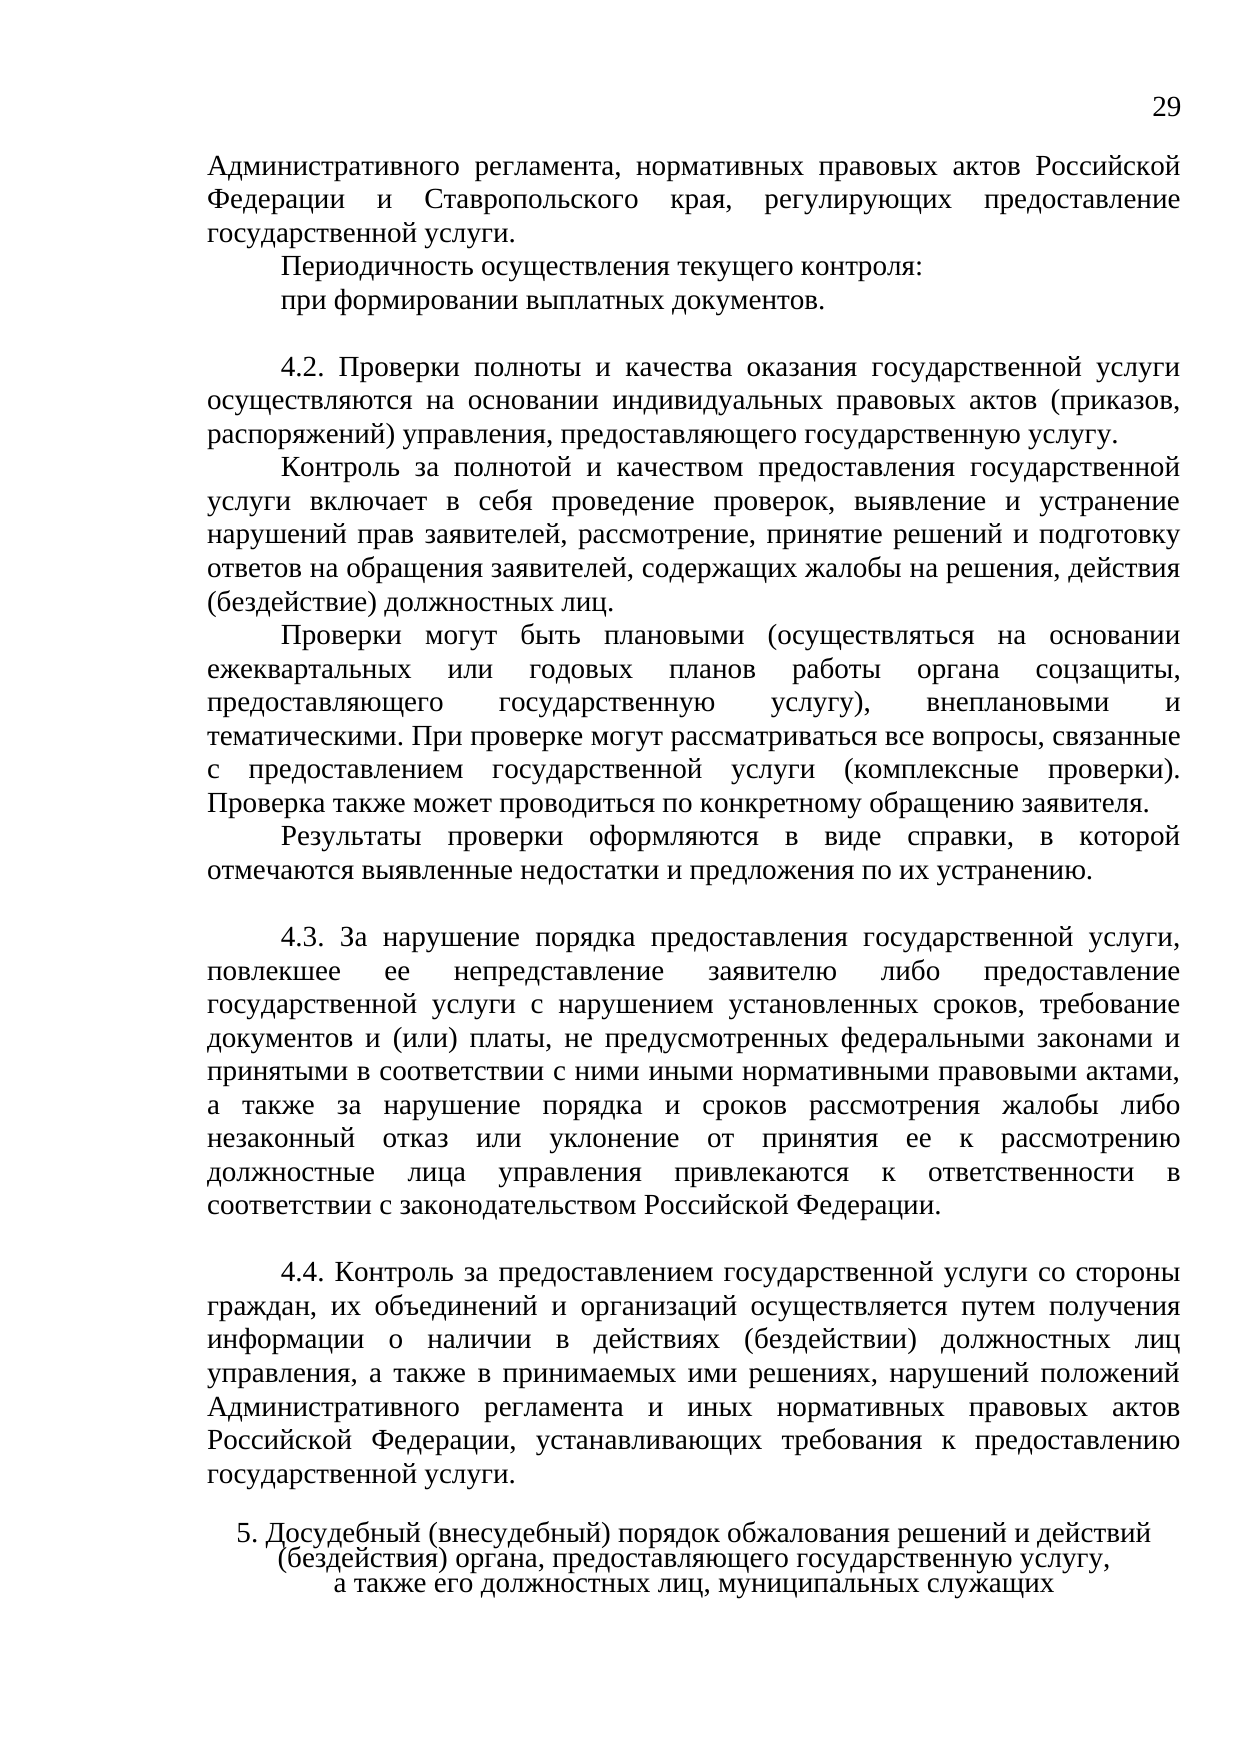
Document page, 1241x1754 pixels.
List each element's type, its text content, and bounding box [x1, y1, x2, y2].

text Проверки могут быть плановыми (осуществляться на основании ежеквартальных или годовых планов работы органа соцзащиты, предоставляющего государственную услугу), внеплановыми и тематическими. При проверке могут рассматриваться все вопросы, связанные с предоставлением государственной услуги (комплексные проверки). Проверка также может проводиться по конкретному обращению заявителя. [207, 617, 1181, 818]
text 4.4. Контроль за предоставлением государственной услуги со стороны граждан, их объединений и организаций осуществляется путем получения информации о наличии в действиях (бездействии) должностных лиц управления, а также в принимаемых ими решениях, нарушений положений Административного регламента и иных нормативных правовых актов Российской Федерации, устанавливающих требования к предоставлению государственной услуги. [207, 1254, 1181, 1489]
text 5. Досудебный (внесудебный) порядок обжалования решений и действий (бездействия) органа, предоставляющего государственную услугу, [281, 1523, 1181, 1573]
text 4.2. Проверки полноты и качества оказания государственной услуги осуществляются на основании индивидуальных правовых актов (приказов, распоряжений) управления, предоставляющего государственную услугу. [207, 349, 1181, 449]
text при формировании выплатных документов. [207, 282, 1181, 315]
text Результаты проверки оформляются в виде справки, в которой отмечаются выявленные недостатки и предложения по их устранению. [207, 818, 1181, 886]
text Контроль за полнотой и качеством предоставления государственной услуги включает в себя проведение проверок, выявление и устранение нарушений прав заявителей, рассмотрение, принятие решений и подготовку ответов на обращения заявителей, содержащих жалобы на решения, действия (бездействие) должностных лиц. [207, 449, 1181, 617]
text 4.3. За нарушение порядка предоставления государственной услуги, повлекшее ее непредставление заявителю либо предоставление государственной услуги с нарушением установленных сроков, требование документов и (или) платы, не предусмотренных федеральными законами и принятыми в соответствии с ними иными нормативными правовыми актами, а также за нарушение порядка и сроков рассмотрения жалобы либо незаконный отказ или уклонение от принятия ее к рассмотрению должностные лица управления привлекаются к ответственности в соответствии с законодательством Российской Федерации. [207, 919, 1181, 1221]
text Периодичность осуществления текущего контроля: [207, 248, 1181, 282]
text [207, 148, 1181, 248]
text а также его должностных лиц, муниципальных служащих [207, 1573, 1181, 1598]
